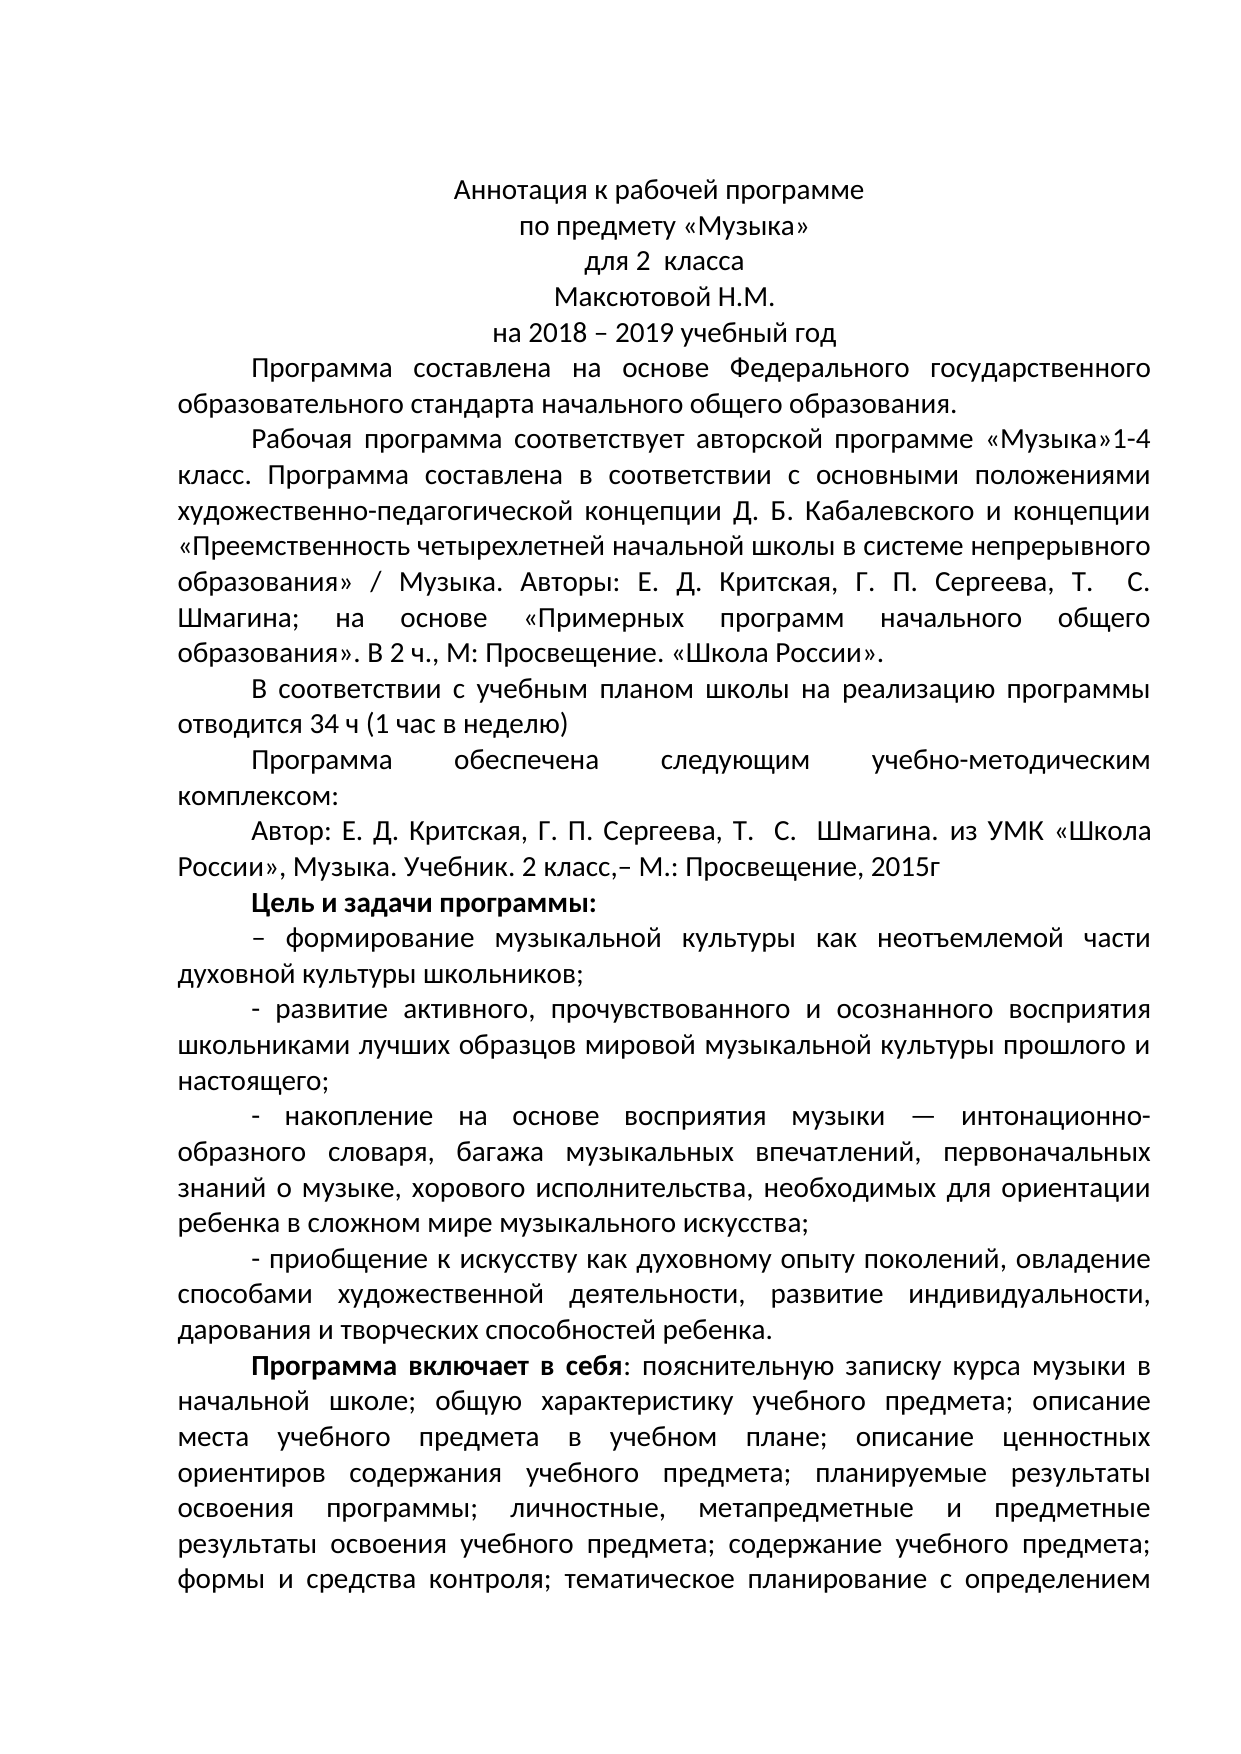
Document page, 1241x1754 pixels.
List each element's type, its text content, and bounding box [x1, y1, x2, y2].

text Аннотация к рабочей программе [177, 171, 1152, 207]
text Программа обеспечена следующим учебно-методическим комплексом: [177, 741, 1152, 812]
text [177, 1347, 1152, 1596]
text для 2 класса [177, 242, 1152, 278]
text - развитие активного, прочувствованного и осознанного восприятия школьниками лучших образцов мировой музыкальной культуры прошлого и настоящего; [177, 991, 1152, 1097]
text Максютовой Н.М. [177, 278, 1152, 314]
text - накопление на основе восприятия музыки — интонационно-образного словаря, багажа музыкальных впечатлений, первоначальных знаний о музыке, хорового исполнительства, необходимых для ориентации ребенка в сложном мире музыкального искусства; [177, 1097, 1152, 1240]
text по предмету «Музыка» [177, 207, 1152, 242]
text Цель и задачи программы: [177, 884, 1152, 919]
text на 2018 – 2019 учебный год [177, 314, 1152, 349]
text - приобщение к искусству как духовному опыту поколений, овладение способами художественной деятельности, развитие индивидуальности, дарования и творческих способностей ребенка. [177, 1240, 1152, 1347]
text Рабочая программа соответствует авторской программе «Музыка»1-4 класс. Программа составлена в соответствии с основными положениями художественно-педагогической концепции Д. Б. Кабалевского и концепции «Преемственность четырехлетней начальной школы в системе непрерывного образования» / Музыка. Авторы: Е. Д. Критская, Г. П. Сергеева, Т. C. Шмагина; на основе «Примерных программ начального общего образования». В 2 ч., М: Просвещение. «Школа России». [177, 421, 1152, 670]
text – формирование музыкальной культуры как неотъемлемой части духовной культуры школьников; [177, 919, 1152, 991]
text Автор: Е. Д. Критская, Г. П. Сергеева, Т. C. Шмагина. из УМК «Школа России», Музыка. Учебник. 2 класс,– М.: Просвещение, 2015г [177, 812, 1152, 884]
text Программа составлена на основе Федерального государственного образовательного стандарта начального общего образования. [177, 349, 1152, 421]
text В соответствии с учебным планом школы на реализацию программы отводится 34 ч (1 час в неделю) [177, 670, 1152, 741]
